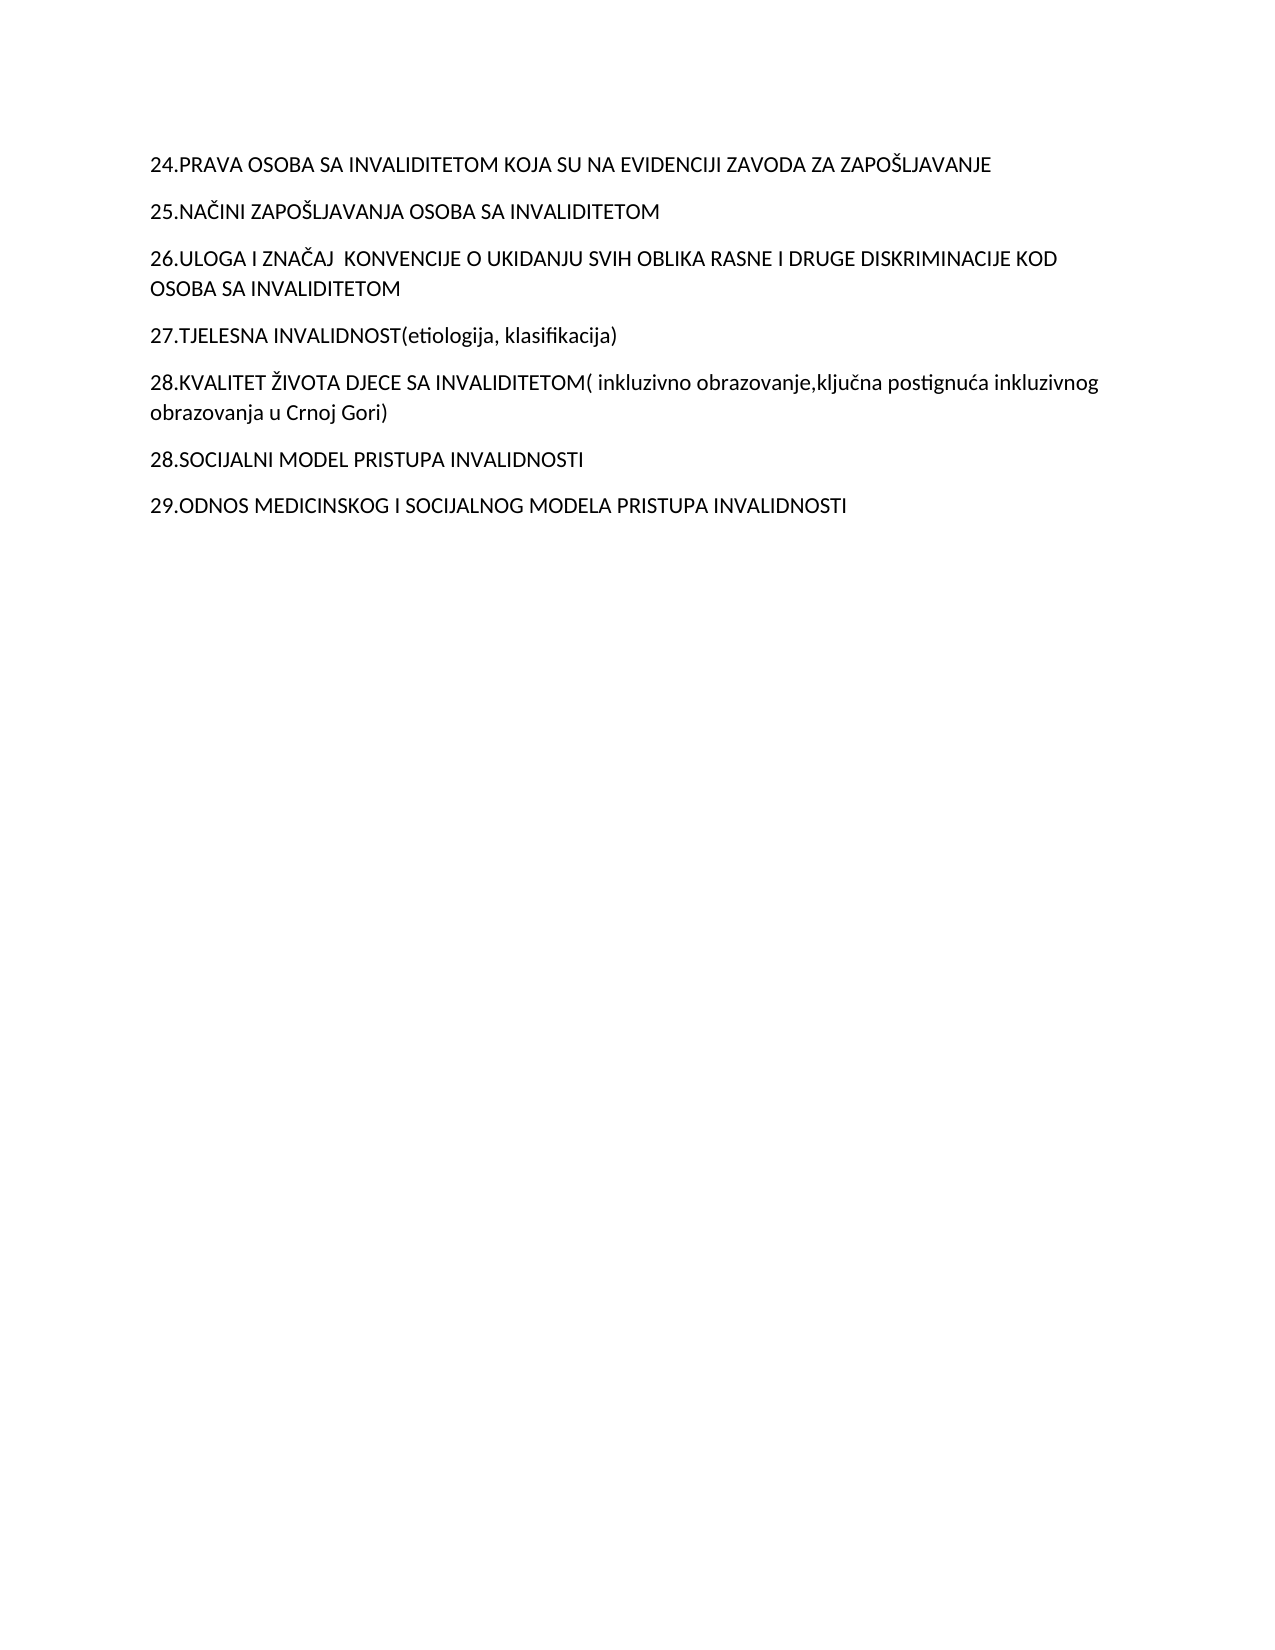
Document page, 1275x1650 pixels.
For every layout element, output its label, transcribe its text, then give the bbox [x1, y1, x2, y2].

text 24.PRAVA OSOBA SA INVALIDITETOM KOJA SU NA EVIDENCIJI ZAVODA ZA ZAPOŠLJAVANJE [150, 150, 1125, 178]
text 29.ODNOS MEDICINSKOG I SOCIJALNOG MODELA PRISTUPA INVALIDNOSTI [150, 492, 1125, 520]
text 25.NAČINI ZAPOŠLJAVANJA OSOBA SA INVALIDITETOM [150, 197, 1125, 225]
text 26.ULOGA I ZNAČAJ KONVENCIJE O UKIDANJU SVIH OBLIKA RASNE I DRUGE DISKRIMINACIJE KOD OSOBA SA INVALIDITETOM [150, 244, 1125, 302]
text 28.KVALITET ŽIVOTA DJECE SA INVALIDITETOM( inkluzivno obrazovanje,ključna postignuća inkluzivnog obrazovanja u Crnoj Gori) [150, 368, 1125, 426]
text 28.SOCIJALNI MODEL PRISTUPA INVALIDNOSTI [150, 445, 1125, 473]
text 27.TJELESNA INVALIDNOST(etiologija, klasifikacija) [150, 321, 1125, 349]
